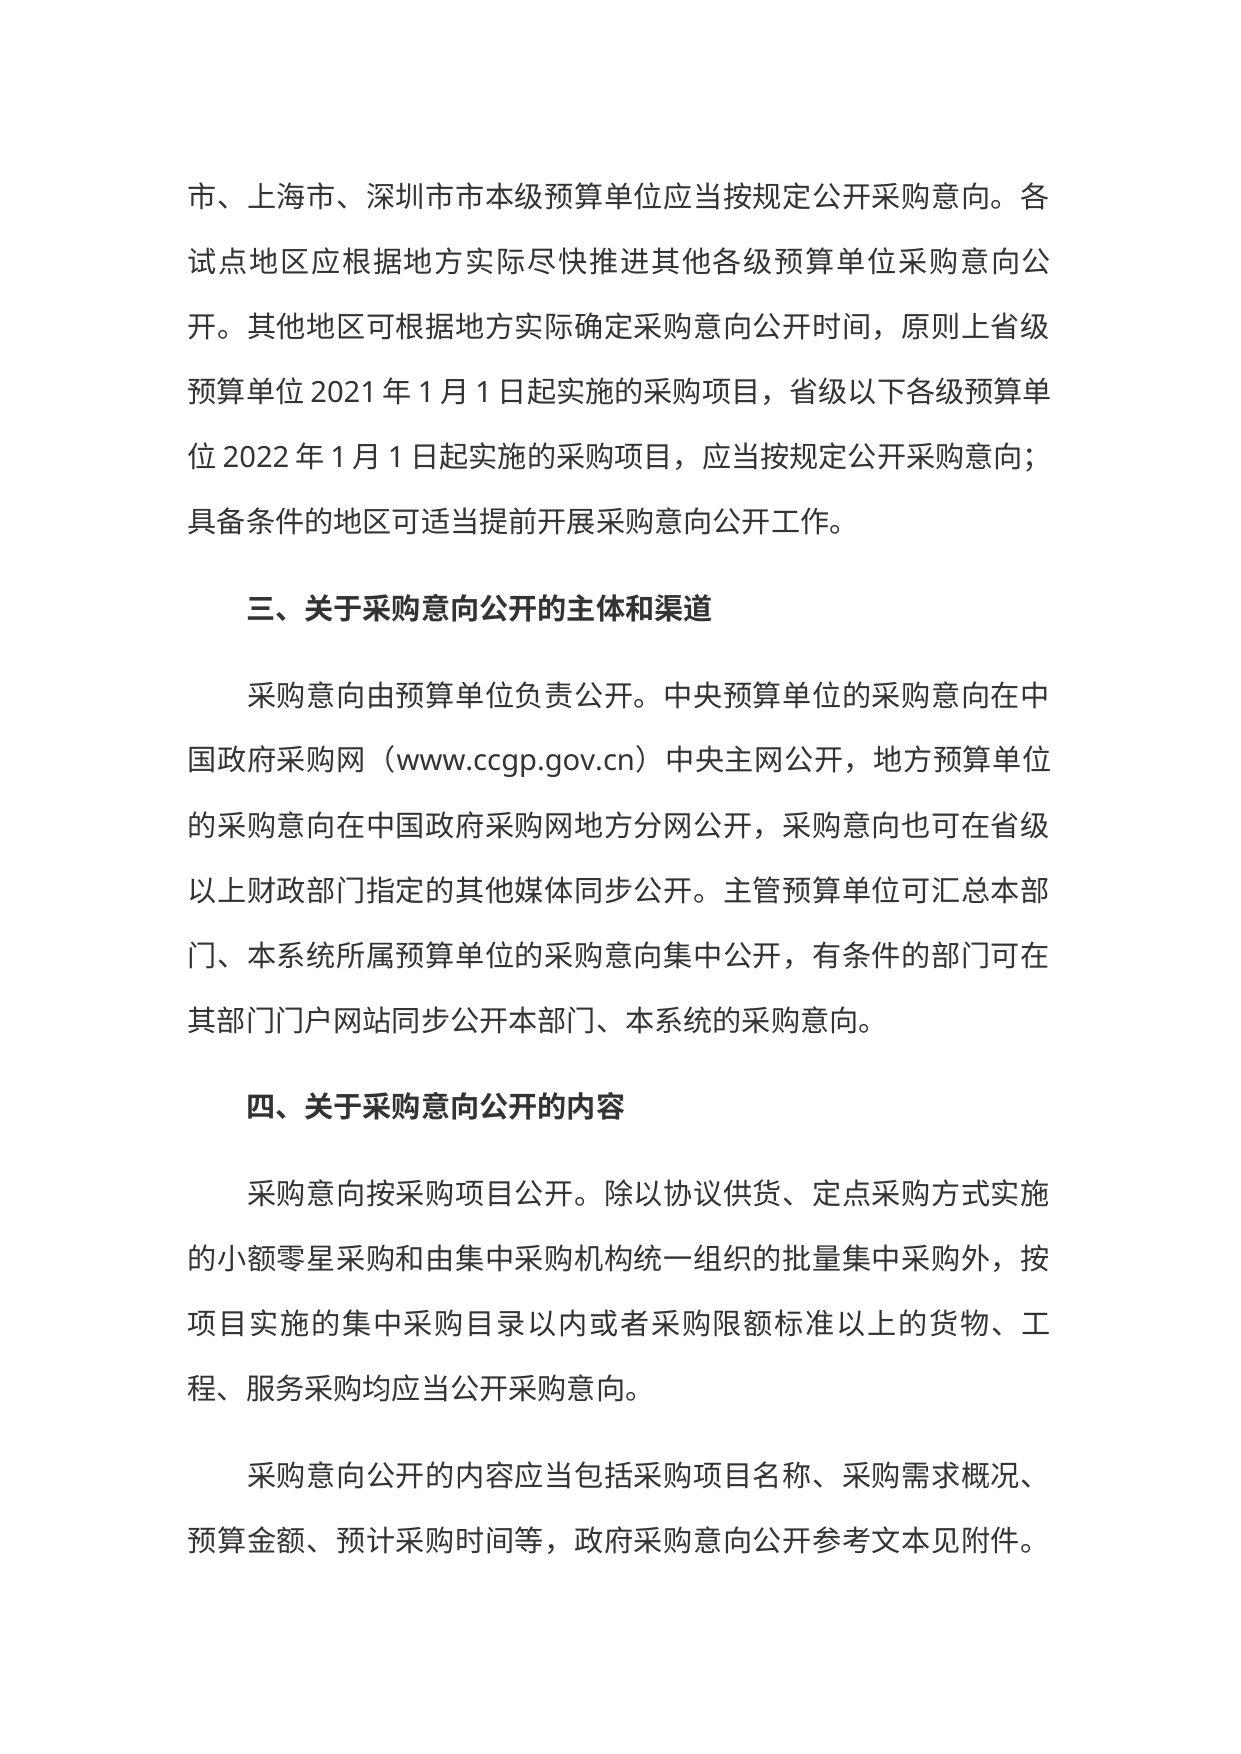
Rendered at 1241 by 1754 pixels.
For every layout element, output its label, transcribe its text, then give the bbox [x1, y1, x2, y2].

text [187, 1441, 1053, 1571]
text 四、关于采购意向公开的内容 [187, 1073, 1053, 1138]
text 采购意向按采购项目公开。除以协议供货、定点采购方式实施的小额零星采购和由集中采购机构统一组织的批量集中采购外，按项目实施的集中采购目录以内或者采购限额标准以上的货物、工程、服务采购均应当公开采购意向。 [187, 1159, 1053, 1419]
text 三、关于采购意向公开的主体和渠道 [187, 574, 1053, 639]
text 采购意向由预算单位负责公开。中央预算单位的采购意向在中国政府采购网（www.ccgp.gov.cn）中央主网公开，地方预算单位的采购意向在中国政府采购网地方分网公开，采购意向也可在省级以上财政部门指定的其他媒体同步公开。主管预算单位可汇总本部门、本系统所属预算单位的采购意向集中公开，有条件的部门可在其部门门户网站同步公开本部门、本系统的采购意向。 [187, 661, 1053, 1051]
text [187, 162, 1053, 552]
